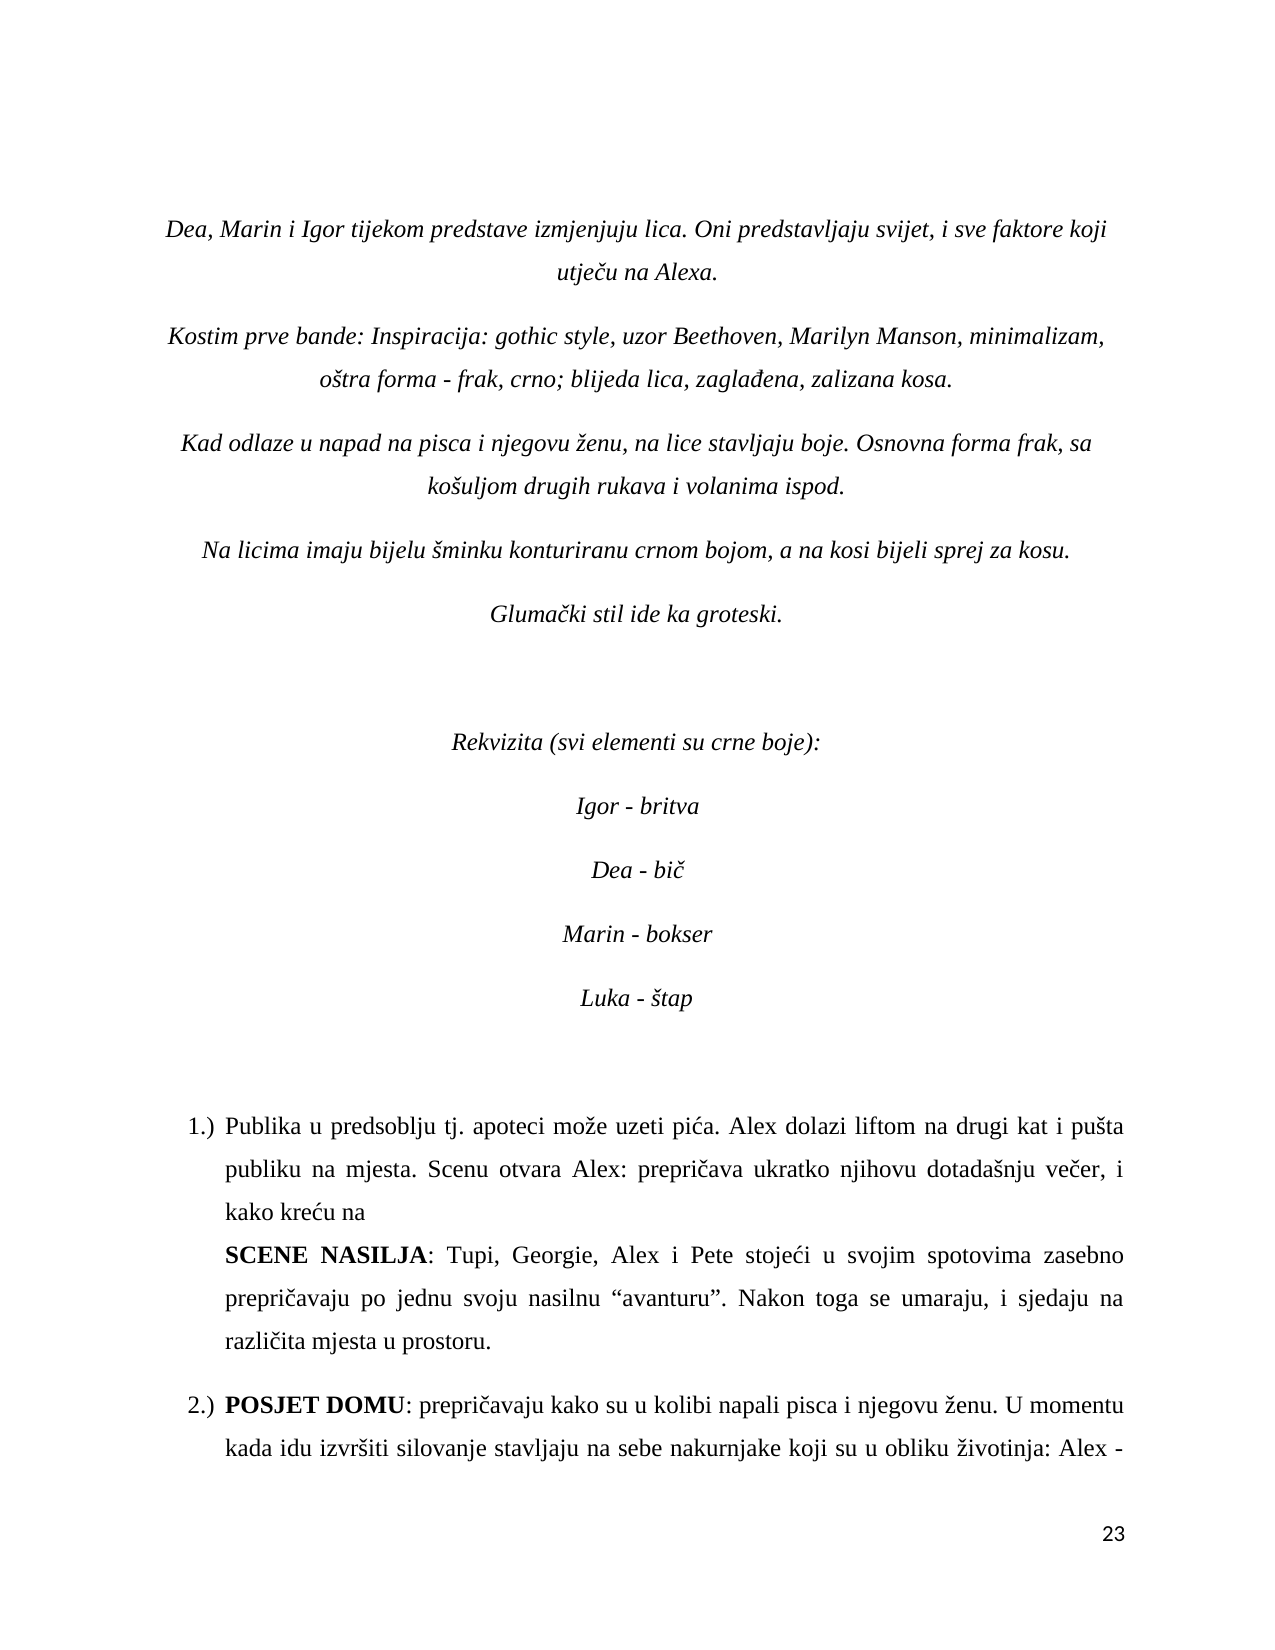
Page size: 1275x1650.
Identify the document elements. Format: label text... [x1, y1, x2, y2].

text Rekvizita (svi elementi su crne boje): [150, 727, 1125, 756]
text Dea, Marin i Igor tijekom predstave izmjenjuju lica. Oni predstavljaju svijet, i sve faktore koji utječu na Alexa. [150, 214, 1125, 286]
text Kad odlaze u napad na pisca i njegovu ženu, na lice stavljaju boje. Osnovna forma frak, sa košuljom drugih rukava i volanima ispod. [150, 428, 1125, 500]
list Publika u predsoblju tj. apoteci može uzeti pića. Alex dolazi liftom na drugi kat i pušta publiku na mjesta. Scenu otvara Alex: prepričava ukratko njihovu dotadašnju večer, i kako kreću na [187, 1111, 1125, 1226]
text Kostim prve bande: Inspiracija: gothic style, uzor Beethoven, Marilyn Manson, minimalizam, oštra forma - frak, crno; blijeda lica, zaglađena, zalizana kosa. [150, 321, 1125, 393]
text Luka - štap [150, 983, 1125, 1012]
text SCENE NASILJA: Tupi, Georgie, Alex i Pete stojeći u svojim spotovima zasebno prepričavaju po jednu svoju nasilnu “avanturu”. Nakon toga se umaraju, i sjedaju na različita mjesta u prostoru. [225, 1240, 1125, 1355]
text Na licima imaju bijelu šminku konturiranu crnom bojom, a na kosi bijeli sprej za kosu. [150, 535, 1125, 564]
text Marin - bokser [150, 919, 1125, 948]
text Igor - britva [150, 791, 1125, 820]
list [187, 1390, 1125, 1462]
text Dea - bič [150, 855, 1125, 884]
text Glumački stil ide ka groteski. [150, 599, 1125, 628]
